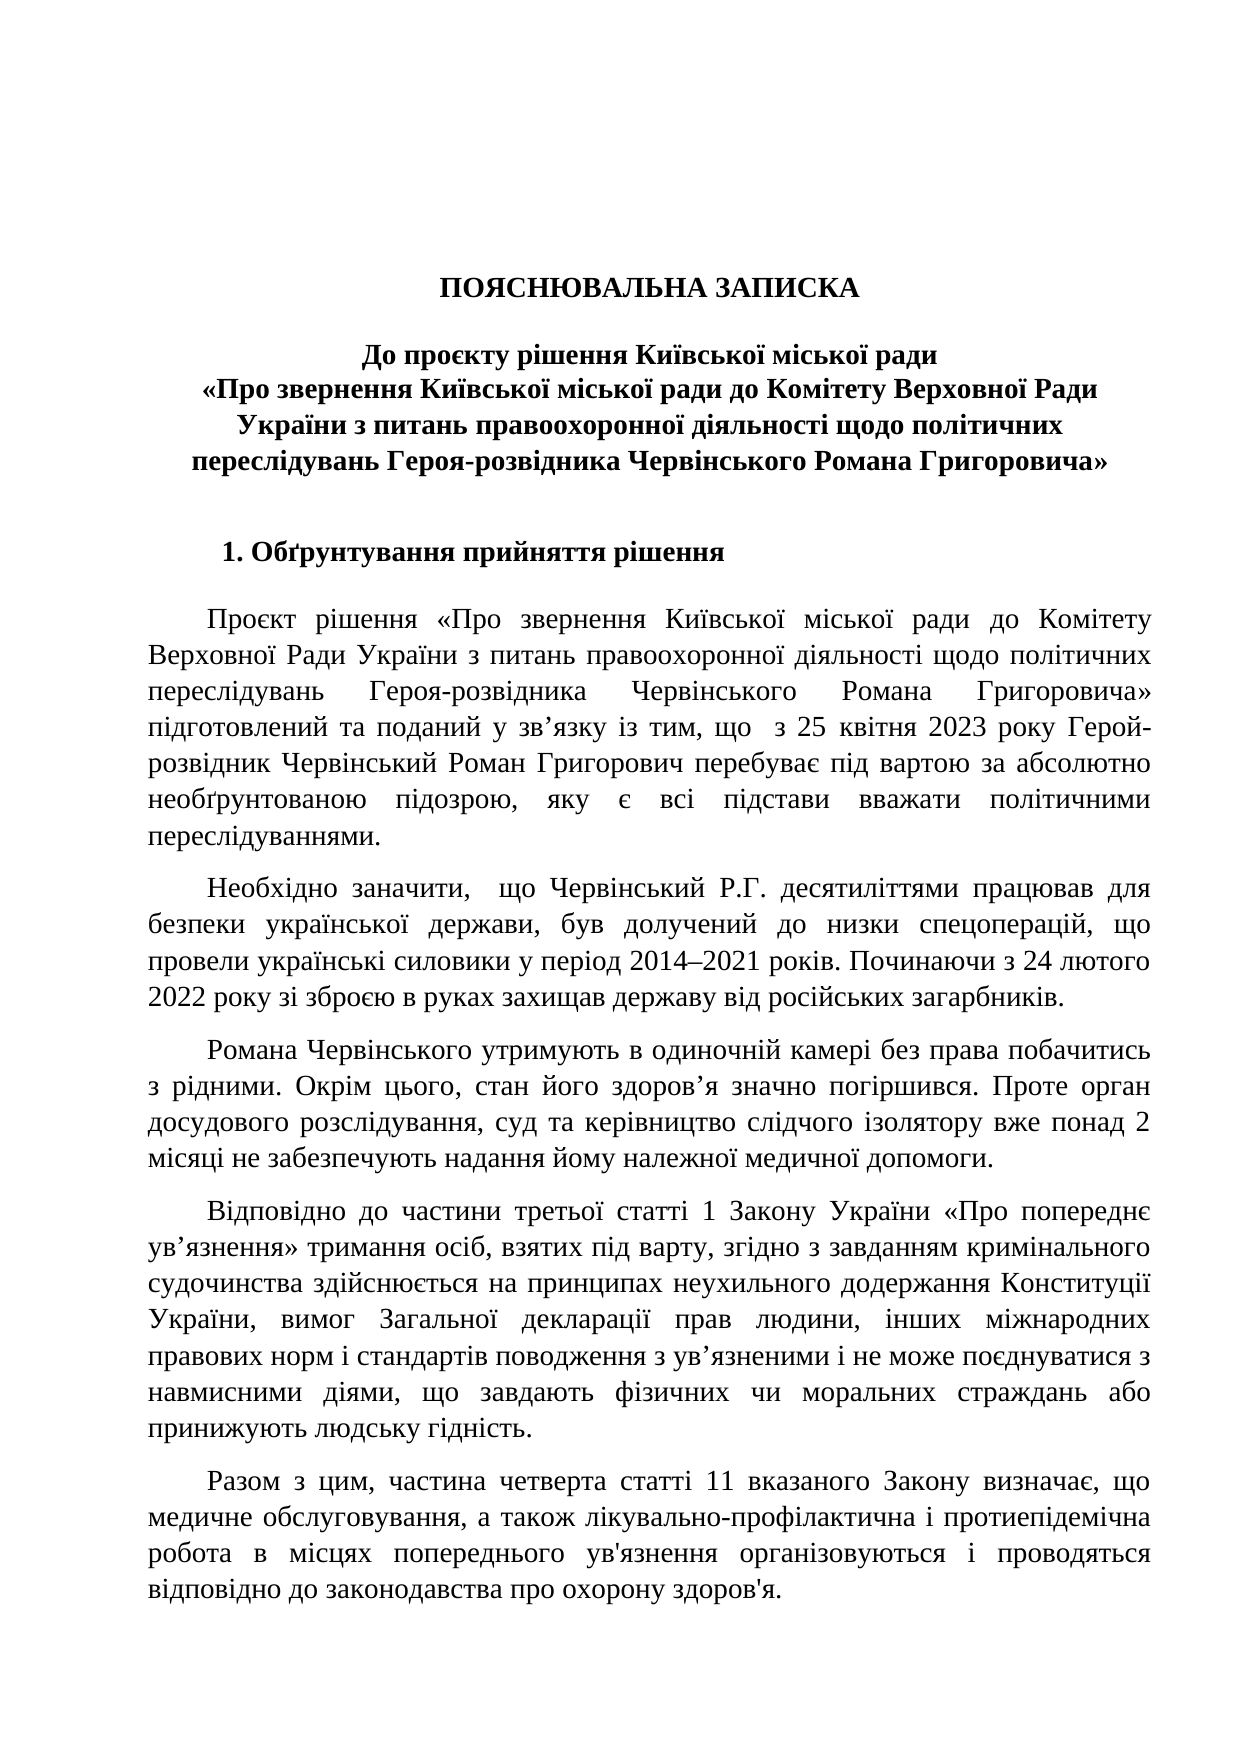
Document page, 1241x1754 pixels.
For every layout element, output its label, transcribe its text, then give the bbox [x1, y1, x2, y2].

text Разом з цим, частина четверта статті 11 вказаного Закону визначає, що медичне обслуговування, а також лікувально-профілактична і протиепідемічна робота в місцях попереднього ув'язнення організовуються і проводяться відповідно до законодавства про охорону здоров'я. [148, 1463, 1152, 1605]
text ПОЯСНЮВАЛЬНА ЗАПИСКА [148, 270, 1152, 304]
text Відповідно до частини третьої статті 1 Закону України «Про попереднє ув’язнення» тримання осіб, взятих під варту, згідно з завданням кримінального судочинства здійснюється на принципах неухильного додержання Конституції України, вимог Загальної декларації прав людини, інших міжнародних правових норм і стандартів поводження з ув’язненими і не може поєднуватися з навмисними діями, що завдають фізичних чи моральних страждань або принижують людську гідність. [148, 1193, 1152, 1443]
text «Про звернення Київської міської ради до Комітету Верховної Ради України з питань правоохоронної діяльності щодо політичних переслідувань Героя-розвідника Червінського Романа Григоровича» [148, 371, 1152, 477]
text Романа Червінського утримують в одиночній камері без права побачитись з рідними. Окрім цього, стан його здоров’я значно погіршився. Проте орган досудового розслідування, суд та керівництво слідчого ізолятору вже понад 2 місяці не забезпечують надання йому належної медичної допомоги. [148, 1032, 1152, 1174]
text Необхідно заначити, що Червінський Р.Г. десятиліттями працював для безпеки української держави, був долучений до низки спецоперацій, що провели українські силовики у період 2014–2021 років. Починаючи з 24 лютого 2022 року зі зброєю в руках захищав державу від російських загарбників. [148, 871, 1152, 1012]
text До проєкту рішення Київської міської ради [148, 337, 1152, 371]
text 1. Обґрунтування прийняття рішення [148, 534, 1152, 567]
text Проєкт рішення «Про звернення Київської міської ради до Комітету Верховної Ради України з питань правоохоронної діяльності щодо політичних переслідувань Героя-розвідника Червінського Романа Григоровича» підготовлений та поданий у зв’язку із тим, що з 25 квітня 2023 року Герой-розвідник Червінський Роман Григорович перебуває під вартою за абсолютно необґрунтованою підозрою, яку є всі підстави вважати політичними переслідуваннями. [148, 601, 1152, 851]
